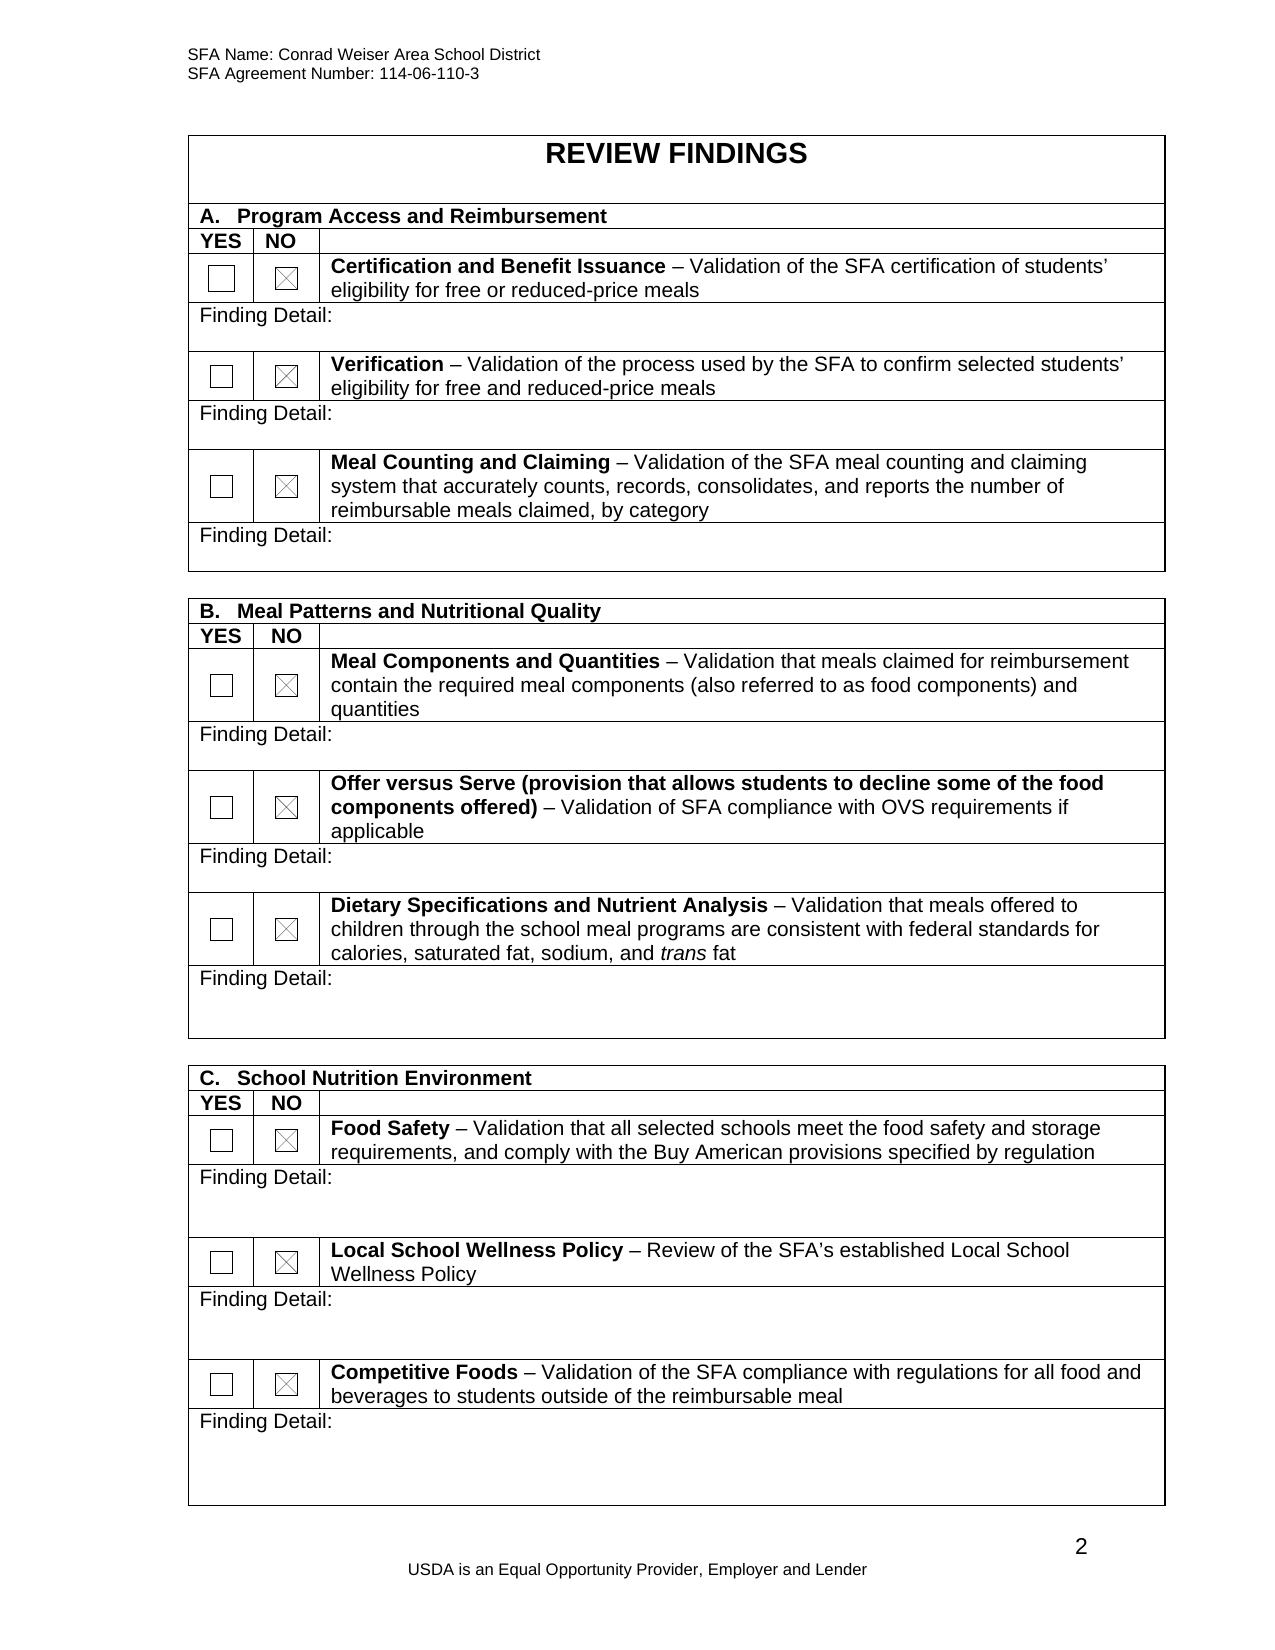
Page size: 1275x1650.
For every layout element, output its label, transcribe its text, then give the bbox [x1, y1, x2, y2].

table_header Meal Patterns and Nutritional Quality [189, 599, 1164, 623]
table_cell Meal Components and Quantities – Validation that meals claimed for reimbursement contain the required meal components (also referred to as food components) and quantities [320, 649, 1164, 721]
table_cell Competitive Foods – Validation of the SFA compliance with regulations for all food and beverages to students outside of the reimbursable meal [320, 1360, 1164, 1408]
table_cell [320, 624, 1164, 648]
table_cell Food Safety – Validation that all selected schools meet the food safety and storage requirements, and comply with the Buy American provisions specified by regulation [320, 1116, 1164, 1164]
table_cell YES [189, 624, 253, 648]
table_cell [254, 771, 319, 843]
table_cell Finding Detail: [189, 966, 1164, 1038]
table_cell [254, 1238, 319, 1286]
table_cell [189, 771, 253, 843]
table_cell Certification and Benefit Issuance – Validation of the SFA certification of students’ eligibility for free or reduced-price meals [320, 254, 1164, 302]
table_cell Finding Detail: [189, 1409, 1164, 1505]
table_cell [254, 1360, 319, 1408]
table_cell Finding Detail: [189, 722, 1164, 770]
table_cell Finding Detail: [189, 1287, 1164, 1359]
table_cell [189, 1360, 253, 1408]
table_cell Verification – Validation of the process used by the SFA to confirm selected students’ eligibility for free and reduced-price meals [320, 352, 1164, 400]
table_cell Local School Wellness Policy – Review of the SFA’s established Local School Wellness Policy [320, 1238, 1164, 1286]
table_cell [189, 254, 253, 302]
table_cell YES [189, 1091, 253, 1115]
table_cell [189, 893, 253, 965]
table_cell [254, 352, 319, 400]
table_cell Finding Detail: [189, 401, 1164, 449]
table_cell Dietary Specifications and Nutrient Analysis – Validation that meals offered to children through the school meal programs are consistent with federal standards for calories, saturated fat, sodium, and trans fat [320, 893, 1164, 965]
table_cell [189, 352, 253, 400]
table_cell [320, 1091, 1164, 1115]
table_cell [254, 893, 319, 965]
table_cell Finding Detail: [189, 1165, 1164, 1237]
table_cell Finding Detail: [189, 523, 1164, 571]
table_cell [254, 649, 319, 721]
table_cell Finding Detail: [189, 303, 1164, 351]
table_cell [189, 1238, 253, 1286]
table_cell [189, 450, 253, 522]
table_cell YES [189, 229, 253, 253]
table_cell Offer versus Serve (provision that allows students to decline some of the food components offered) – Validation of SFA compliance with OVS requirements if applicable [320, 771, 1164, 843]
table_header REVIEW FINDINGS [189, 136, 1164, 203]
table_cell [254, 1116, 319, 1164]
table_cell [254, 254, 319, 302]
table_cell [320, 229, 1164, 253]
table_cell NO [254, 1091, 319, 1115]
table_cell [189, 1116, 253, 1164]
table_cell NO [254, 229, 319, 253]
table_cell Finding Detail: [189, 844, 1164, 892]
table_header School Nutrition Environment [189, 1066, 1164, 1090]
table_cell Program Access and Reimbursement [189, 204, 1164, 228]
table_cell Meal Counting and Claiming – Validation of the SFA meal counting and claiming system that accurately counts, records, consolidates, and reports the number of reimbursable meals claimed, by category [320, 450, 1164, 522]
table_cell NO [254, 624, 319, 648]
table_cell [254, 450, 319, 522]
table_cell [189, 649, 253, 721]
